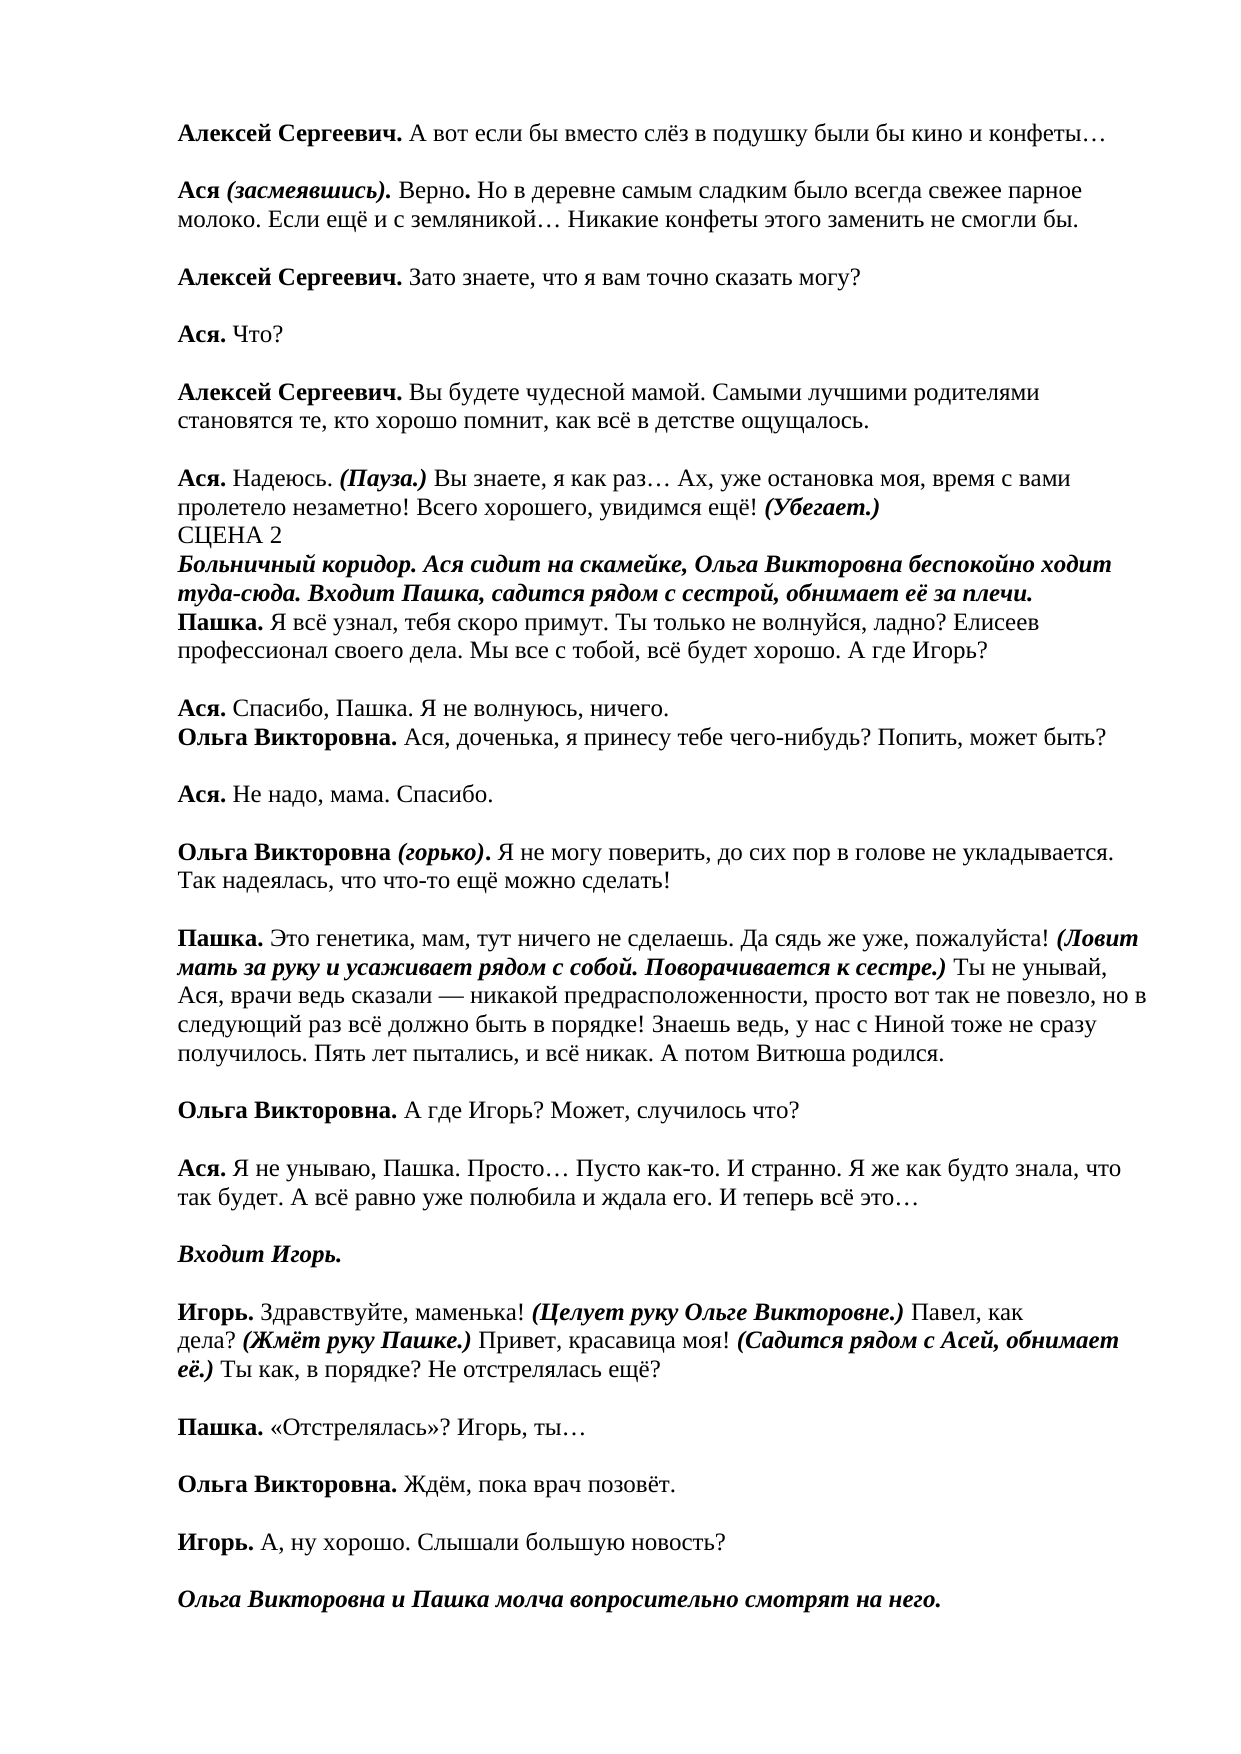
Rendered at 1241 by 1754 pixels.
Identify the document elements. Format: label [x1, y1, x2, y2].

text [177, 118, 1152, 1613]
